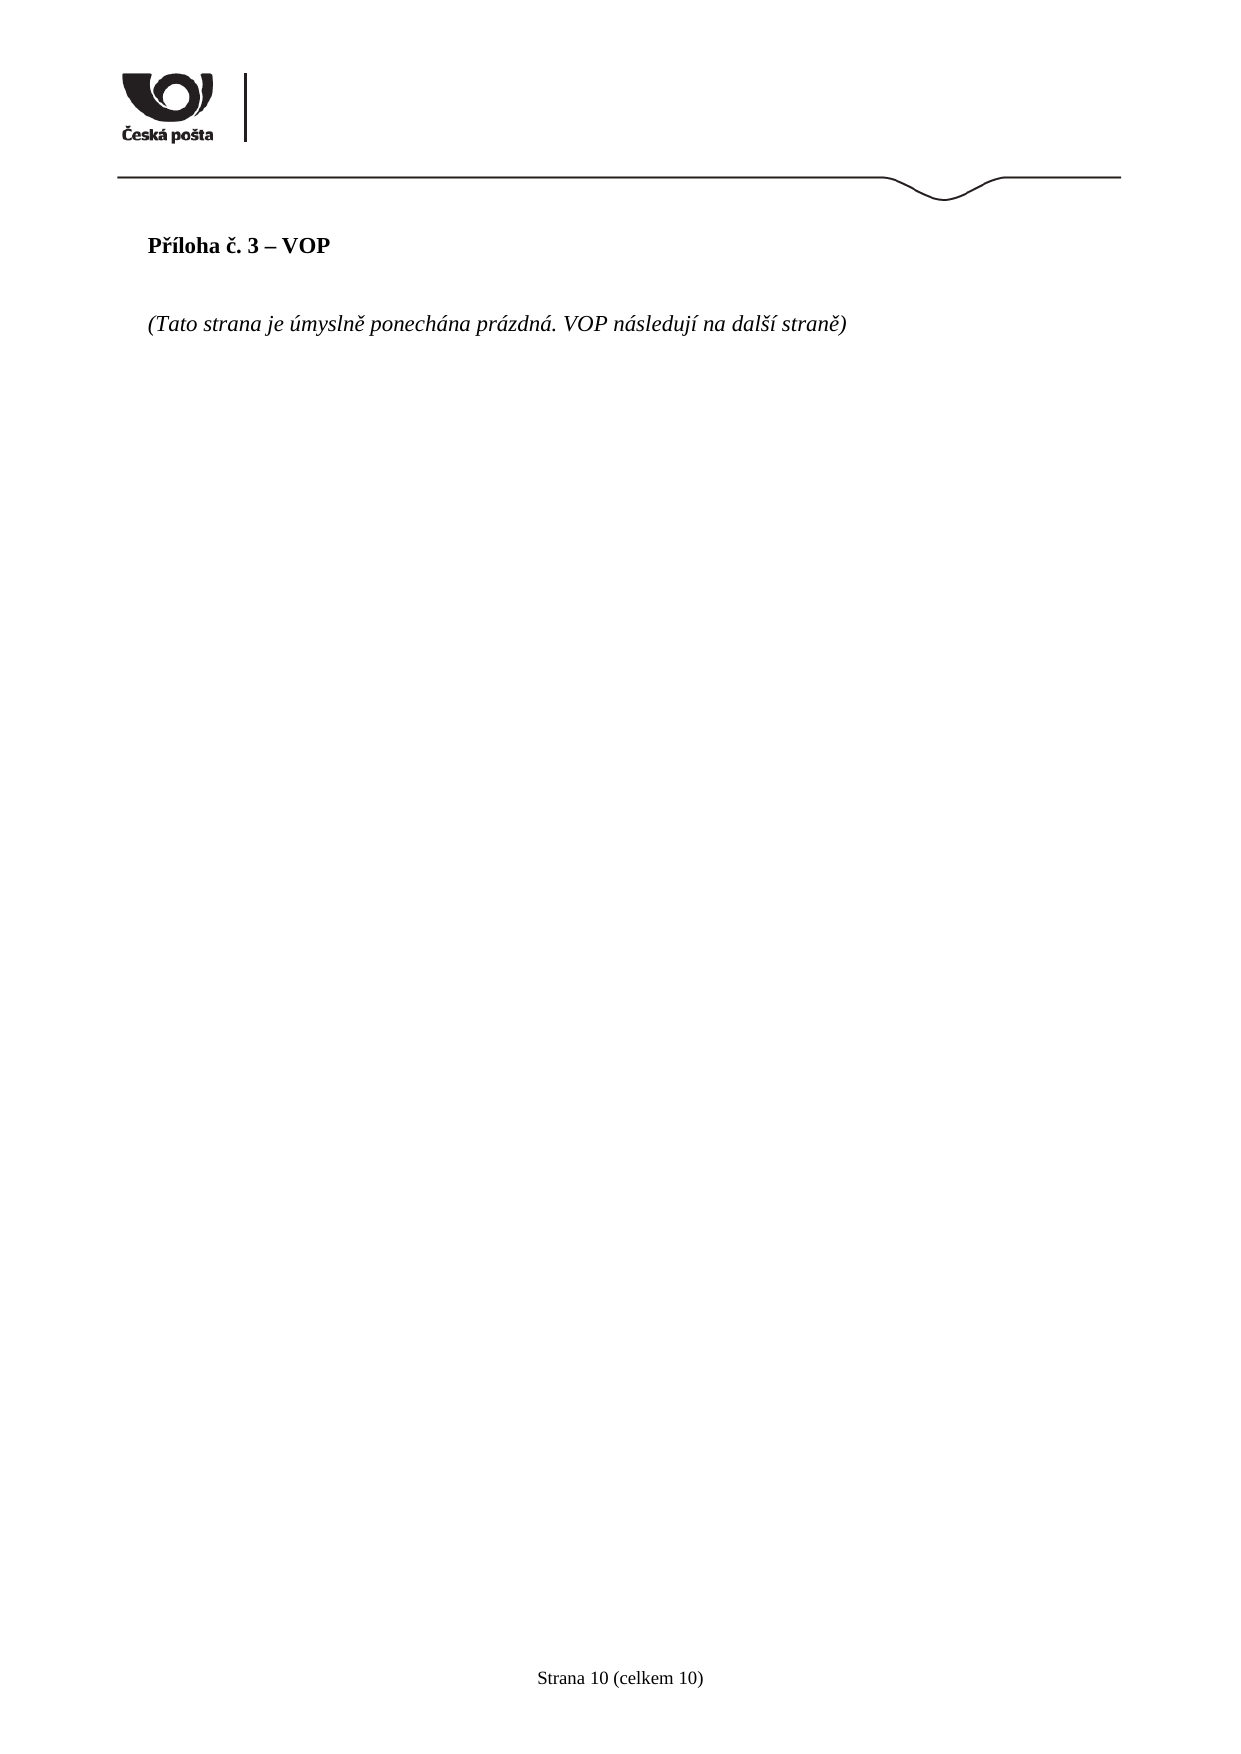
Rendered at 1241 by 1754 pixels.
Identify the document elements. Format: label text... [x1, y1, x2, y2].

picture [117, 176, 1122, 201]
text (Tato strana je úmyslně ponechána prázdná. VOP následují na další straně) [148, 310, 1092, 337]
text Příloha č. 3 – VOP [148, 232, 1092, 259]
